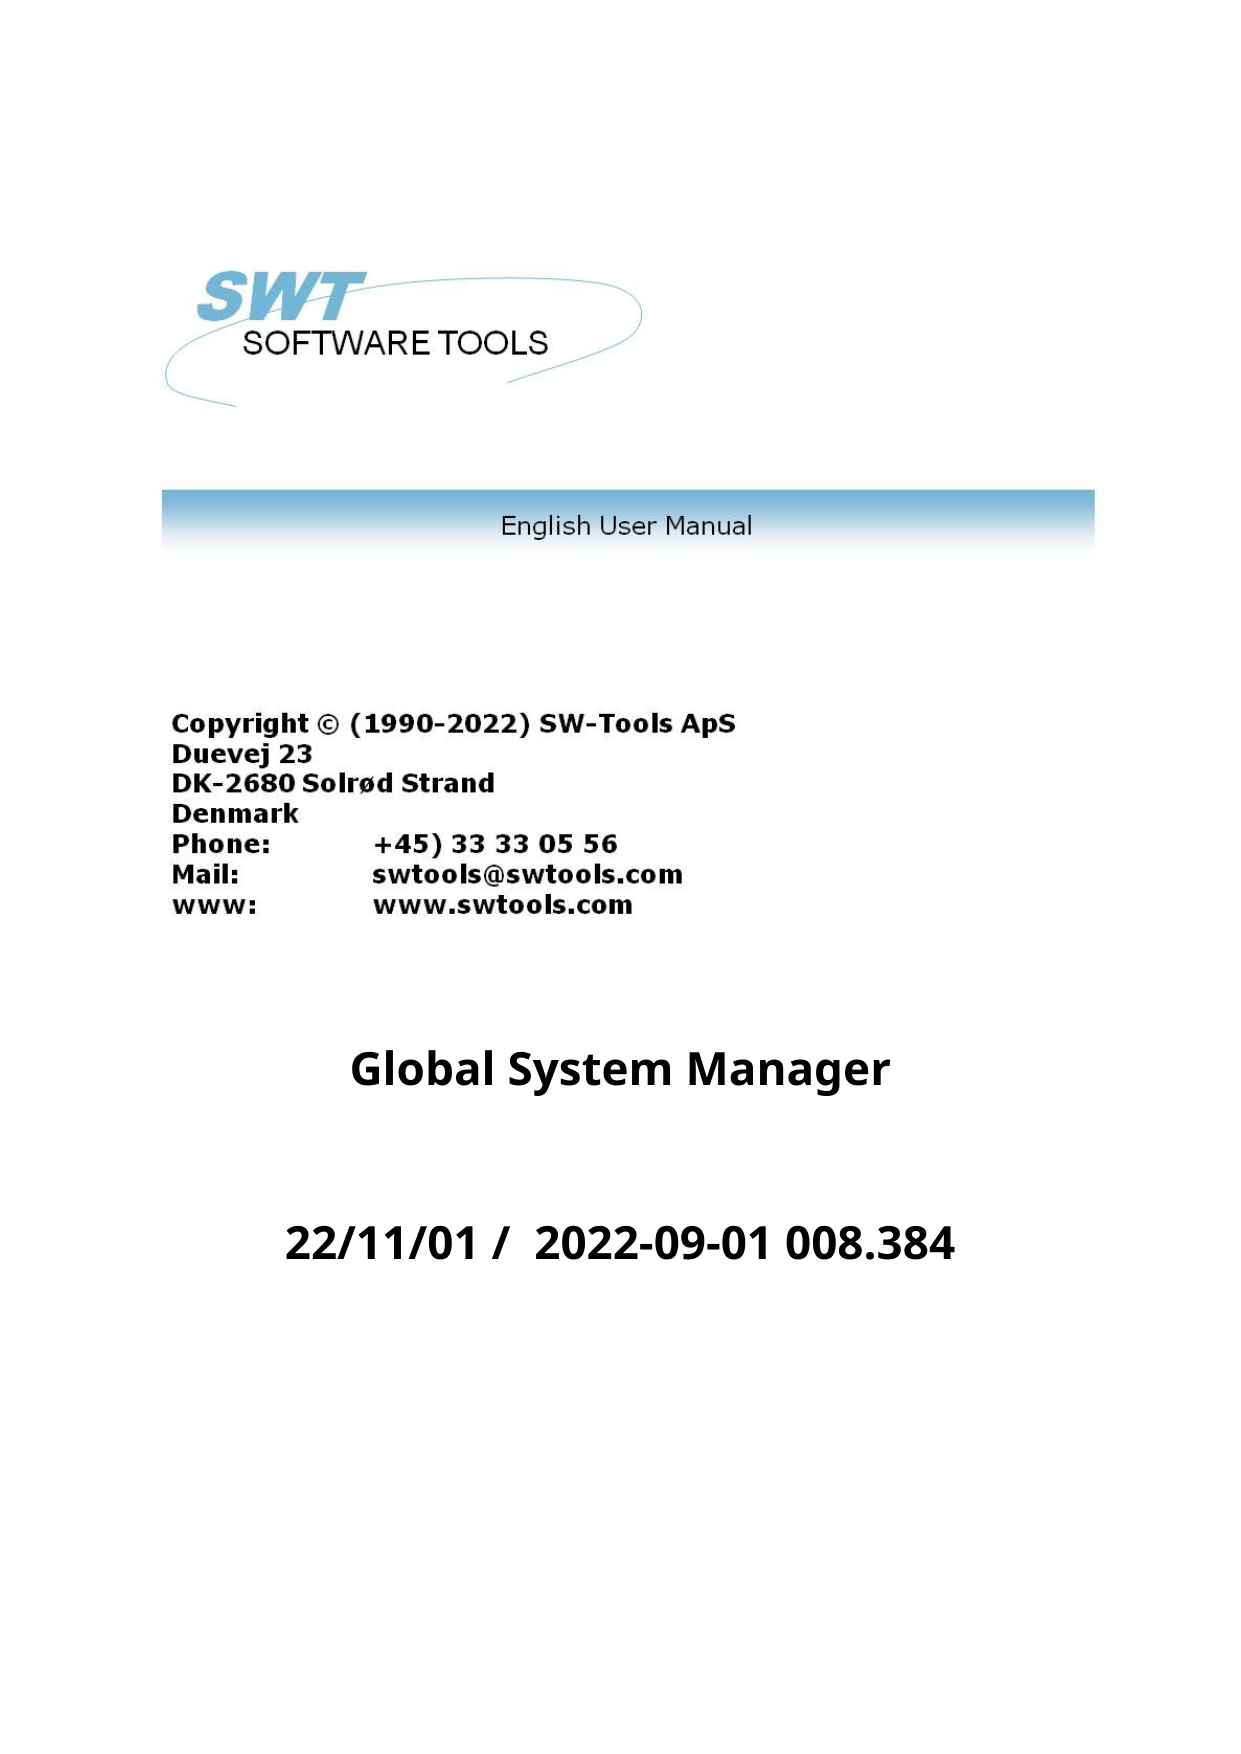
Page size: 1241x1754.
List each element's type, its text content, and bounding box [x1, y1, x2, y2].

picture [118, 229, 1122, 983]
title 22/11/01 / 2022-09-01 008.384 [118, 1211, 1122, 1273]
title Global System Manager [118, 1036, 1122, 1098]
